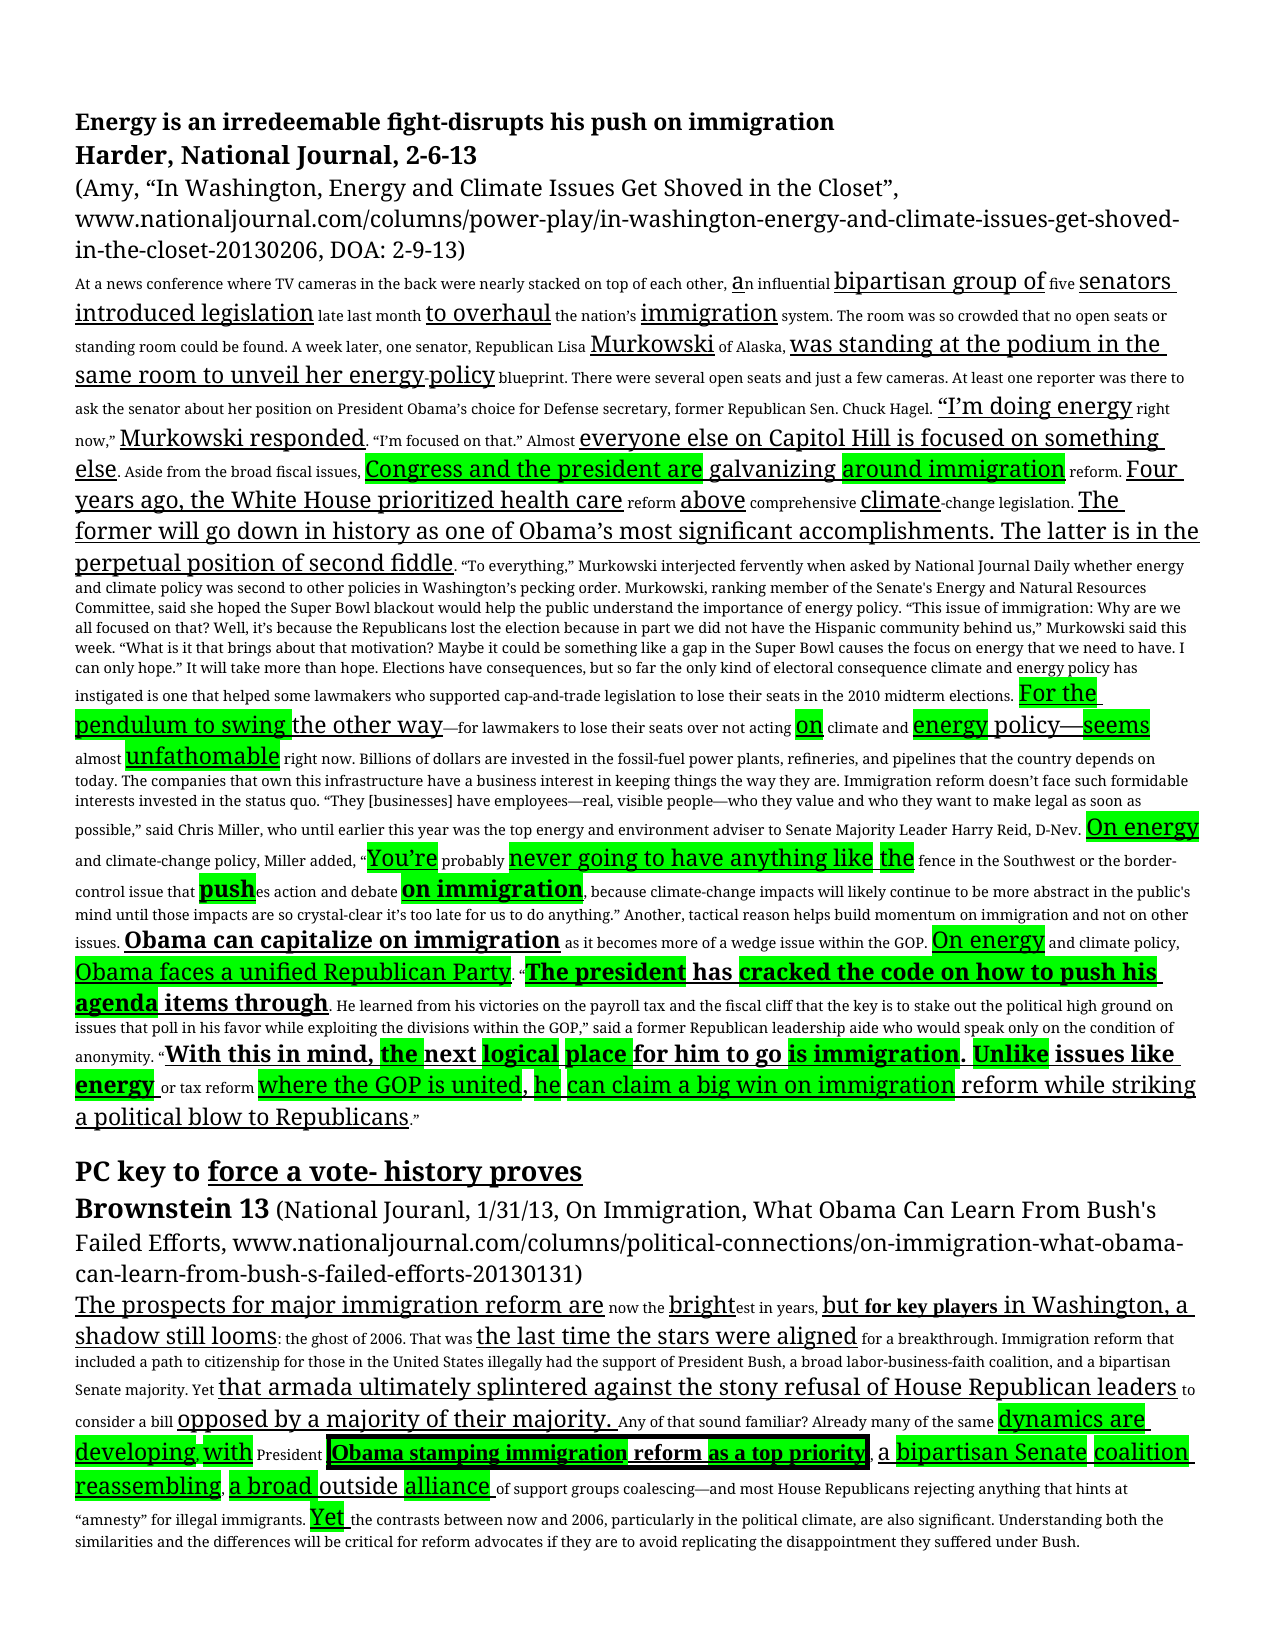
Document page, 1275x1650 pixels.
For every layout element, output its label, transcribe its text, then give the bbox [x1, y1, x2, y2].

text At a news conference where TV cameras in the back were nearly stacked on top of each other, an influential bipartisan group of five senators introduced legislation late last month to overhaul the nation’s immigration system. The room was so crowded that no open seats or standing room could be found. A week later, one senator, Republican Lisa Murkowski of Alaska, was standing at the podium in the same room to unveil her energy-policy blueprint. There were several open seats and just a few cameras. At least one reporter was there to ask the senator about her position on President Obama’s choice for Defense secretary, former Republican Sen. Chuck Hagel. “I’m doing energy right now,” Murkowski responded. “I’m focused on that.” Almost everyone else on Capitol Hill is focused on something else. Aside from the broad fiscal issues, Congress and the president are galvanizing around immigration reform. Four years ago, the White House prioritized health care reform above comprehensive climate-change legislation. The former will go down in history as one of Obama’s most significant accomplishments. The latter is in the perpetual position of second fiddle. “To everything,” Murkowski interjected fervently when asked by National Journal Daily whether energy and climate policy was second to other policies in Washington’s pecking order. Murkowski, ranking member of the Senate's Energy and Natural Resources Committee, said she hoped the Super Bowl blackout would help the public understand the importance of energy policy. “This issue of immigration: Why are we all focused on that? Well, it’s because the Republicans lost the election because in part we did not have the Hispanic community behind us,” Murkowski said this week. “What is it that brings about that motivation? Maybe it could be something like a gap in the Super Bowl causes the focus on energy that we need to have. I can only hope.” It will take more than hope. Elections have consequences, but so far the only kind of electoral consequence climate and energy policy has instigated is one that helped some lawmakers who supported cap-and-trade legislation to lose their seats in the 2010 midterm elections. For the pendulum to swing the other way—for lawmakers to lose their seats over not acting on climate and energy policy—seems almost unfathomable right now. Billions of dollars are invested in the fossil-fuel power plants, refineries, and pipelines that the country depends on today. The companies that own this infrastructure have a business interest in keeping things the way they are. Immigration reform doesn’t face such formidable interests invested in the status quo. “They [businesses] have employees—real, visible people—who they value and who they want to make legal as soon as possible,” said Chris Miller, who until earlier this year was the top energy and environment adviser to Senate Majority Leader Harry Reid, D-Nev. On energy and climate-change policy, Miller added, “You’re probably never going to have anything like the fence in the Southwest or the border-control issue that pushes action and debate on immigration, because climate-change impacts will likely continue to be more abstract in the public's mind until those impacts are so crystal-clear it’s too late for us to do anything.” Another, tactical reason helps build momentum on immigration and not on other issues. Obama can capitalize on immigration as it becomes more of a wedge issue within the GOP. On energy and climate policy, Obama faces a unified Republican Party. “The president has cracked the code on how to push his agenda items through. He learned from his victories on the payroll tax and the fiscal cliff that the key is to stake out the political high ground on issues that poll in his favor while exploiting the divisions within the GOP,” said a former Republican leadership aide who would speak only on the condition of anonymity. “With this in mind, the next logical place for him to go is immigration. Unlike issues like energy or tax reform where the GOP is united, he can claim a big win on immigration reform while striking a political blow to Republicans.” [75, 543, 1200, 1132]
text (Amy, “In Washington, Energy and Climate Issues Get Shoved in the Closet”, www.nationaljournal.com/columns/power-play/in-washington-energy-and-climate-issues-get-shoved-in-the-closet-20130206, DOA: 2-9-13) [75, 172, 1200, 265]
text Brownstein 13 (National Jouranl, 1/31/13, On Immigration, What Obama Can Learn From Bush's Failed Efforts, www.nationaljournal.com/columns/political-connections/on-immigration-what-obama-can-learn-from-bush-s-failed-efforts-20130131) [75, 1189, 1200, 1289]
subtitle PC key to force a vote- history proves [75, 1153, 1200, 1189]
text Harder, National Journal, 2-6-13 [75, 137, 1200, 172]
text Energy is an irredeemable fight-disrupts his push on immigration [75, 106, 1200, 137]
text At a news conference where TV cameras in the back were nearly stacked on top of each other, an influential bipartisan group of five senators introduced legislation late last month to overhaul the nation’s immigration system. The room was so crowded that no open seats or standing room could be found. A week later, one senator, Republican Lisa Murkowski of Alaska, was standing at the podium in the same room to unveil her energy-policy blueprint. There were several open seats and just a few cameras. At least one reporter was there to ask the senator about her position on President Obama’s choice for Defense secretary, former Republican Sen. Chuck Hagel. “I’m doing energy right now,” Murkowski responded. “I’m focused on that.” Almost everyone else on Capitol Hill is focused on something else. Aside from the broad fiscal issues, Congress and the president are galvanizing around immigration reform. Four years ago, the White House prioritized health care reform above comprehensive climate-change legislation. The former will go down in history as one of Obama’s most significant accomplishments. The latter is in the perpetual position of second fiddle. “To everything,” Murkowski interjected fervently when asked by National Journal Daily whether energy and climate policy was second to other policies in Washington’s pecking order. Murkowski, ranking member of the Senate's Energy and Natural Resources Committee, said she hoped the Super Bowl blackout would help the public understand the importance of energy policy. “This issue of immigration: Why are we all focused on that? Well, it’s because the Republicans lost the election because in part we did not have the Hispanic community behind us,” Murkowski said this week. “What is it that brings about that motivation? Maybe it could be something like a gap in the Super Bowl causes the focus on energy that we need to have. I can only hope.” It will take more than hope. Elections have consequences, but so far the only kind of electoral consequence climate and energy policy has instigated is one that helped some lawmakers who supported cap-and-trade legislation to lose their seats in the 2010 midterm elections. For the pendulum to swing the other way—for lawmakers to lose their seats over not acting on climate and energy policy—seems almost unfathomable right now. Billions of dollars are invested in the fossil-fuel power plants, refineries, and pipelines that the country depends on today. The companies that own this infrastructure have a business interest in keeping things the way they are. Immigration reform doesn’t face such formidable interests invested in the status quo. “They [businesses] have employees—real, visible people—who they value and who they want to make legal as soon as possible,” said Chris Miller, who until earlier this year was the top energy and environment adviser to Senate Majority Leader Harry Reid, D-Nev. On energy and climate-change policy, Miller added, “You’re probably never going to have anything like the fence in the Southwest or the border-control issue that pushes action and debate on immigration, because climate-change impacts will likely continue to be more abstract in the public's mind until those impacts are so crystal-clear it’s too late for us to do anything.” Another, tactical reason helps build momentum on immigration and not on other issues. Obama can capitalize on immigration as it becomes more of a wedge issue within the GOP. On energy and climate policy, Obama faces a unified Republican Party. “The president has cracked the code on how to push his agenda items through. He learned from his victories on the payroll tax and the fiscal cliff that the key is to stake out the political high ground on issues that poll in his favor while exploiting the divisions within the GOP,” said a former Republican leadership aide who would speak only on the condition of anonymity. “With this in mind, the next logical place for him to go is immigration. Unlike issues like energy or tax reform where the GOP is united, he can claim a big win on immigration reform while striking a political blow to Republicans.” [75, 265, 1200, 542]
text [75, 1289, 1200, 1552]
